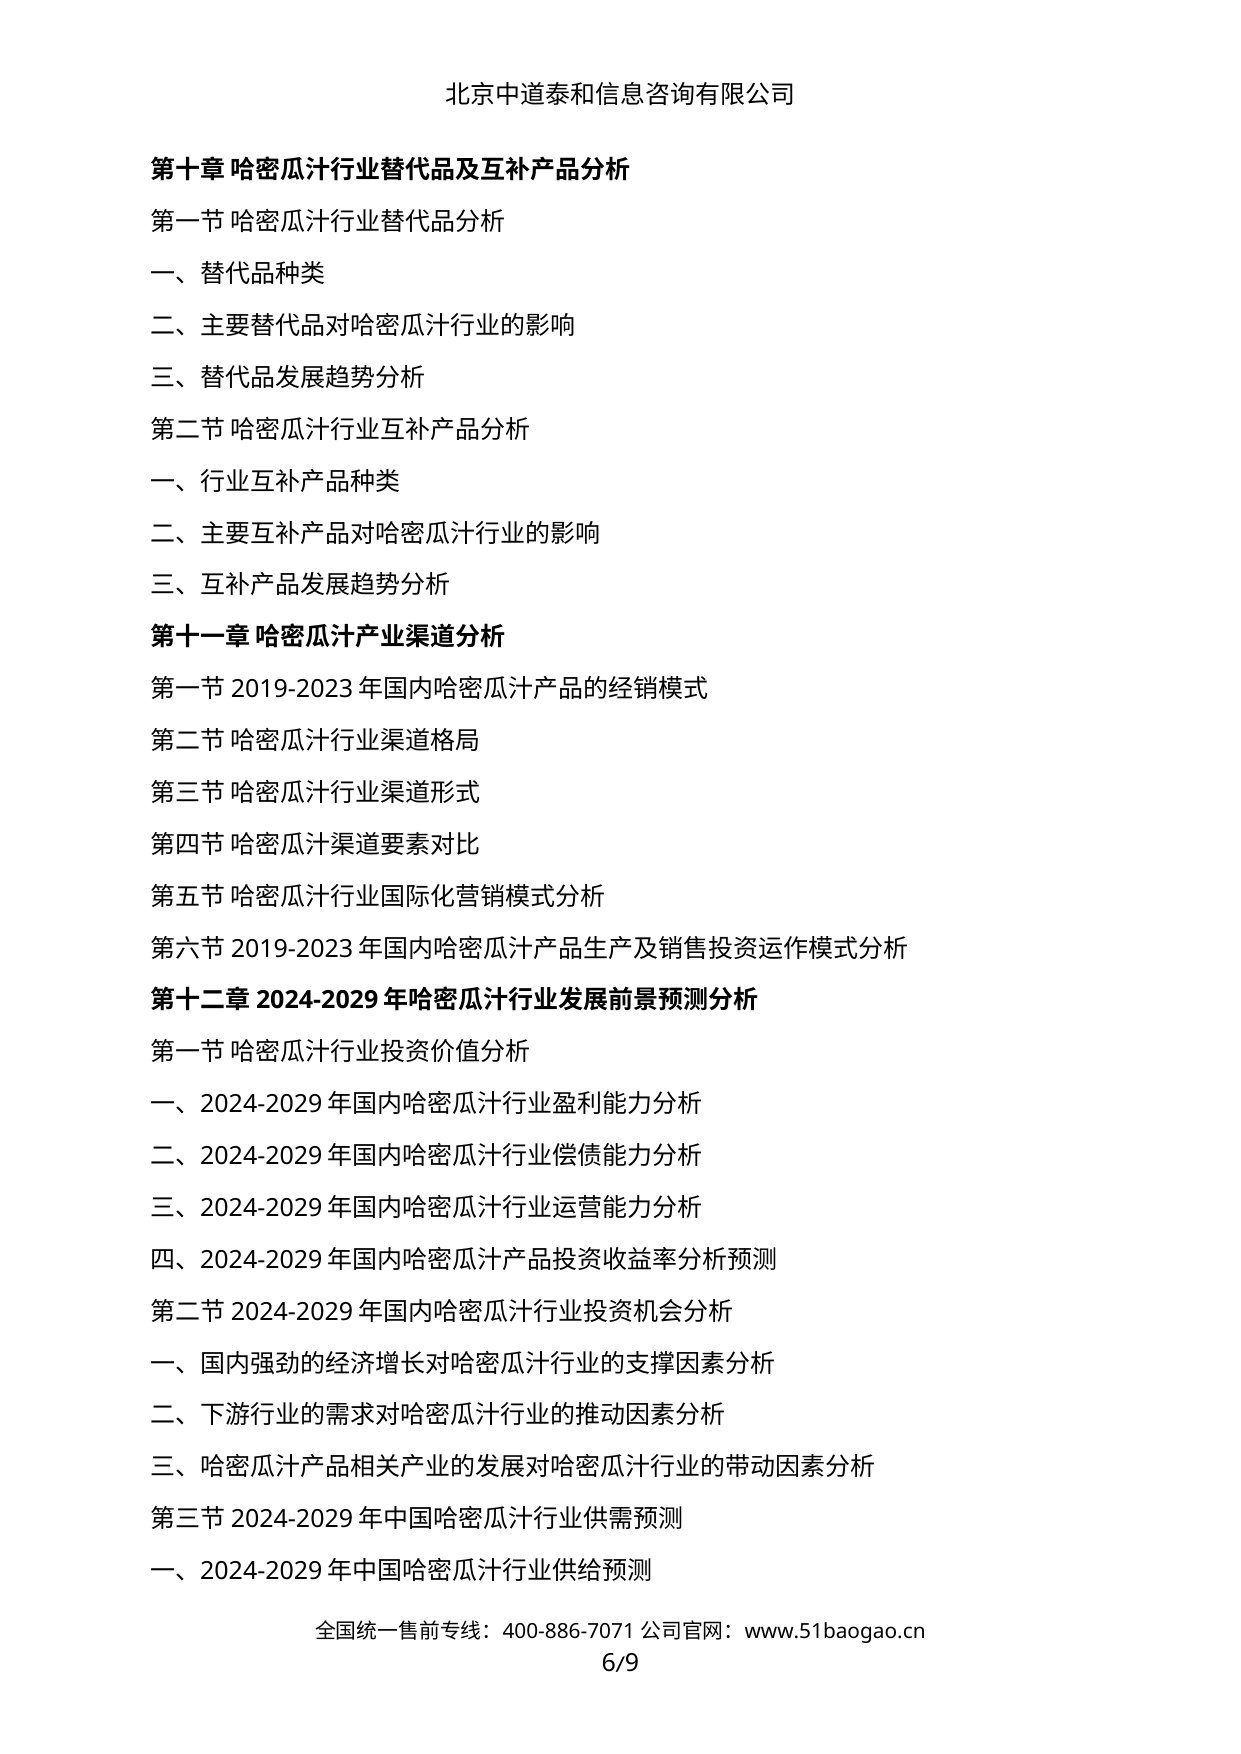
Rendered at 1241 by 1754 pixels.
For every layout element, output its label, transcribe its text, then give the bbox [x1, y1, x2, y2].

text 三、2024-2029年国内哈密瓜汁行业运营能力分析 [150, 1187, 1090, 1224]
text 第二节 2024-2029年国内哈密瓜汁行业投资机会分析 [150, 1291, 1090, 1327]
text 第一节 哈密瓜汁行业投资价值分析 [150, 1032, 1090, 1068]
text 二、主要替代品对哈密瓜汁行业的影响 [150, 306, 1090, 342]
text 第五节 哈密瓜汁行业国际化营销模式分析 [150, 876, 1090, 912]
text 二、下游行业的需求对哈密瓜汁行业的推动因素分析 [150, 1395, 1090, 1431]
text 第一节 哈密瓜汁行业替代品分析 [150, 202, 1090, 238]
text 一、2024-2029年国内哈密瓜汁行业盈利能力分析 [150, 1084, 1090, 1120]
text 第十一章 哈密瓜汁产业渠道分析 [150, 617, 1090, 653]
text 一、行业互补产品种类 [150, 461, 1090, 497]
text 第二节 哈密瓜汁行业互补产品分析 [150, 409, 1090, 446]
text 一、2024-2029年中国哈密瓜汁行业供给预测 [150, 1551, 1090, 1587]
text 二、2024-2029年国内哈密瓜汁行业偿债能力分析 [150, 1136, 1090, 1172]
text 第一节 2019-2023年国内哈密瓜汁产品的经销模式 [150, 669, 1090, 705]
text 三、互补产品发展趋势分析 [150, 565, 1090, 601]
text 第六节 2019-2023年国内哈密瓜汁产品生产及销售投资运作模式分析 [150, 928, 1090, 964]
text 第四节 哈密瓜汁渠道要素对比 [150, 824, 1090, 861]
text 一、国内强劲的经济增长对哈密瓜汁行业的支撑因素分析 [150, 1343, 1090, 1379]
text 第三节 2024-2029年中国哈密瓜汁行业供需预测 [150, 1499, 1090, 1535]
text 三、替代品发展趋势分析 [150, 357, 1090, 394]
text 第三节 哈密瓜汁行业渠道形式 [150, 772, 1090, 809]
text 四、2024-2029年国内哈密瓜汁产品投资收益率分析预测 [150, 1239, 1090, 1276]
text 第十章 哈密瓜汁行业替代品及互补产品分析 [150, 150, 1090, 186]
text 第二节 哈密瓜汁行业渠道格局 [150, 721, 1090, 757]
text 第十二章 2024-2029年哈密瓜汁行业发展前景预测分析 [150, 980, 1090, 1016]
text 三、哈密瓜汁产品相关产业的发展对哈密瓜汁行业的带动因素分析 [150, 1447, 1090, 1483]
text 一、替代品种类 [150, 254, 1090, 290]
text 二、主要互补产品对哈密瓜汁行业的影响 [150, 513, 1090, 549]
